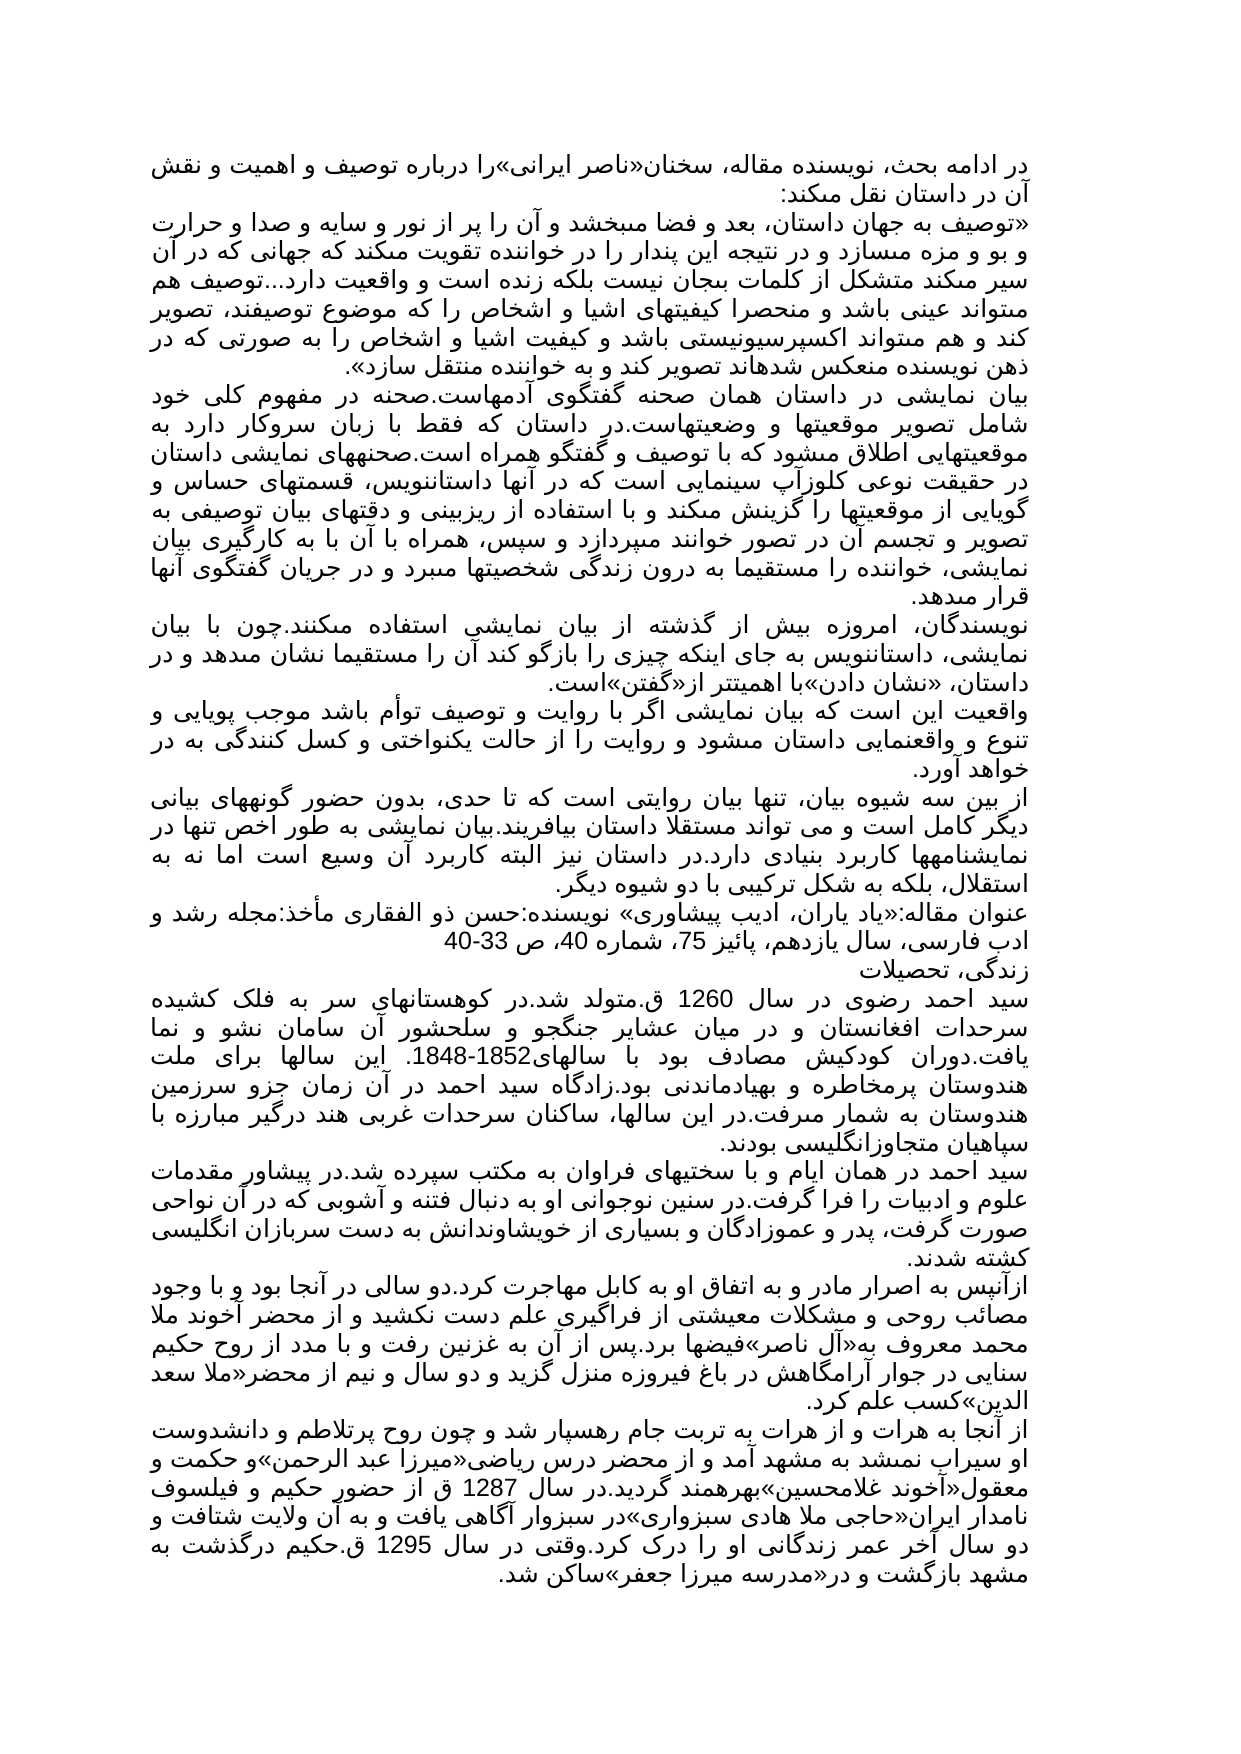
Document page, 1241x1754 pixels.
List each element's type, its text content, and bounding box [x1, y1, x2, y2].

text سید احمد در همان ایام و با سختیهاى فراوان به مکتب سپرده شد.در پیشاور مقدمات علوم و ادبیات را فرا گرفت.در سنین نوجوانى او به دنبال فتنه و آشوبى که در آن نواحى صورت گرفت، پدر و عموزادگان و بسیارى از خویشاوندانش به دست سربازان انگلیسى کشته شدند. [150, 1156, 1029, 1271]
text عنوان مقاله:«یاد یاران، ادیب پیشاورى» نویسنده:حسن ذو الفقارى مأخذ:مجله رشد و ادب فارسى، سال یازدهم، پائیز 75، شماره 40، ص 33-40 [150, 897, 1029, 955]
text از آنجا به هرات و از هرات به تربت جام رهسپار شد و چون روح پرتلاطم و دانش‏دوست او سیراب نمى‏شد به مشهد آمد و از محضر درس ریاضى«میرزا عبد الرحمن»و حکمت و معقول«آخوند غلامحسین»بهره‏مند گردید.در سال 1287 ق از حضور حکیم و فیلسوف نامدار ایران«حاجى ملا هادى سبزوارى»در سبزوار آگاهى یافت و به آن ولایت شتافت و دو سال آخر عمر زندگانى او را درک کرد.وقتى در سال 1295 ق.حکیم درگذشت به مشهد بازگشت و در«مدرسه میرزا جعفر»ساکن شد. [150, 1415, 1029, 1587]
text نویسندگان، امروزه بیش از گذشته از بیان نمایشى استفاده مى‏کنند.چون با بیان نمایشى، داستان‏نویس به جاى اینکه چیزى را بازگو کند آن را مستقیما نشان مى‏دهد و در داستان، «نشان دادن»با اهمیت‏تر از«گفتن»است. [150, 610, 1029, 696]
text بیان نمایشى در داستان همان صحنه گفتگوى آدمهاست.صحنه در مفهوم کلى خود شامل تصویر موقعیتها و وضعیتهاست.در داستان که فقط با زبان سروکار دارد به موقعیتهایى اطلاق مى‏شود که با توصیف و گفتگو همراه است.صحنه‏هاى نمایشى داستان در حقیقت نوعى کلوزآپ سینمایى است که در آنها داستان‏نویس، قسمتهاى حساس و گویایى از موقعیتها را گزینش مى‏کند و با استفاده از ریزبینى و دقتهاى بیان توصیفى به تصویر و تجسم آن در تصور خوانند مى‏پردازد و سپس، همراه با آن با به کارگیرى بیان نمایشى، خواننده را مستقیما به درون زندگى شخصیتها مى‏برد و در جریان گفتگوى آنها قرار مى‏دهد. [150, 380, 1029, 610]
text واقعیت این است که بیان نمایشى اگر با روایت و توصیف توأم باشد موجب پویایى و تنوع و واقع‏نمایى داستان مى‏شود و روایت را از حالت یکنواختى و کسل کنندگى به در خواهد آورد. [150, 696, 1029, 782]
text در ادامه بحث، نویسنده مقاله، سخنان«ناصر ایرانى»را درباره توصیف و اهمیت و نقش آن در داستان نقل مى‏کند: [150, 150, 1029, 207]
text «توصیف به جهان داستان، بعد و فضا مى‏بخشد و آن را پر از نور و سایه و صدا و حرارت و بو و مزه مى‏سازد و در نتیجه این پندار را در خواننده تقویت مى‏کند که جهانى که در آن سیر مى‏کند متشکل از کلمات بى‏جان نیست بلکه زنده است و واقعیت دارد...توصیف هم مى‏تواند عینى باشد و منحصرا کیفیتهاى اشیا و اشخاص را که موضوع توصیفند، تصویر کند و هم مى‏تواند اکسپرسیونیستى باشد و کیفیت اشیا و اشخاص را به صورتى که در ذهن نویسنده منعکس شده‏اند تصویر کند و به خواننده منتقل سازد». [150, 207, 1029, 380]
text ازآن‏پس به اصرار مادر و به اتفاق او به کابل مهاجرت کرد.دو سالى در آنجا بود و با وجود مصائب روحى و مشکلات معیشتى از فراگیرى علم دست نکشید و از محضر آخوند ملا محمد معروف به«آل ناصر»فیضها برد.پس از آن به غزنین رفت و با مدد از روح حکیم سنایى در جوار آرامگاهش در باغ فیروزه منزل گزید و دو سال و نیم از محضر«ملا سعد الدین»کسب علم کرد. [150, 1271, 1029, 1415]
text زندگى، تحصیلات [150, 955, 1029, 984]
text از بین سه شیوه بیان، تنها بیان روایتى است که تا حدى، بدون حضور گونه‏هاى بیانى دیگر کامل است و مى تواند مستقلا داستان بیافریند.بیان نمایشى به طور اخص تنها در نمایشنامه‏ها کاربرد بنیادى دارد.در داستان نیز البته کاربرد آن وسیع است اما نه به استقلال، بلکه به شکل ترکیبى با دو شیوه دیگر. [150, 782, 1029, 897]
text سید احمد رضوى در سال 1260 ق.متولد شد.در کوهستانهاى سر به فلک کشیده سرحدات افغانستان و در میان عشایر جنگجو و سلحشور آن سامان نشو و نما یافت.دوران کودکیش مصادف بود با سالهاى1852-1848. این سالها براى ملت هندوستان پرمخاطره و به‏یادماندنى بود.زادگاه سید احمد در آن زمان جزو سرزمین هندوستان به شمار مى‏رفت.در این سالها، ساکنان سرحدات غربى هند درگیر مبارزه با سپاهیان متجاوزانگلیسى بودند. [150, 984, 1029, 1156]
